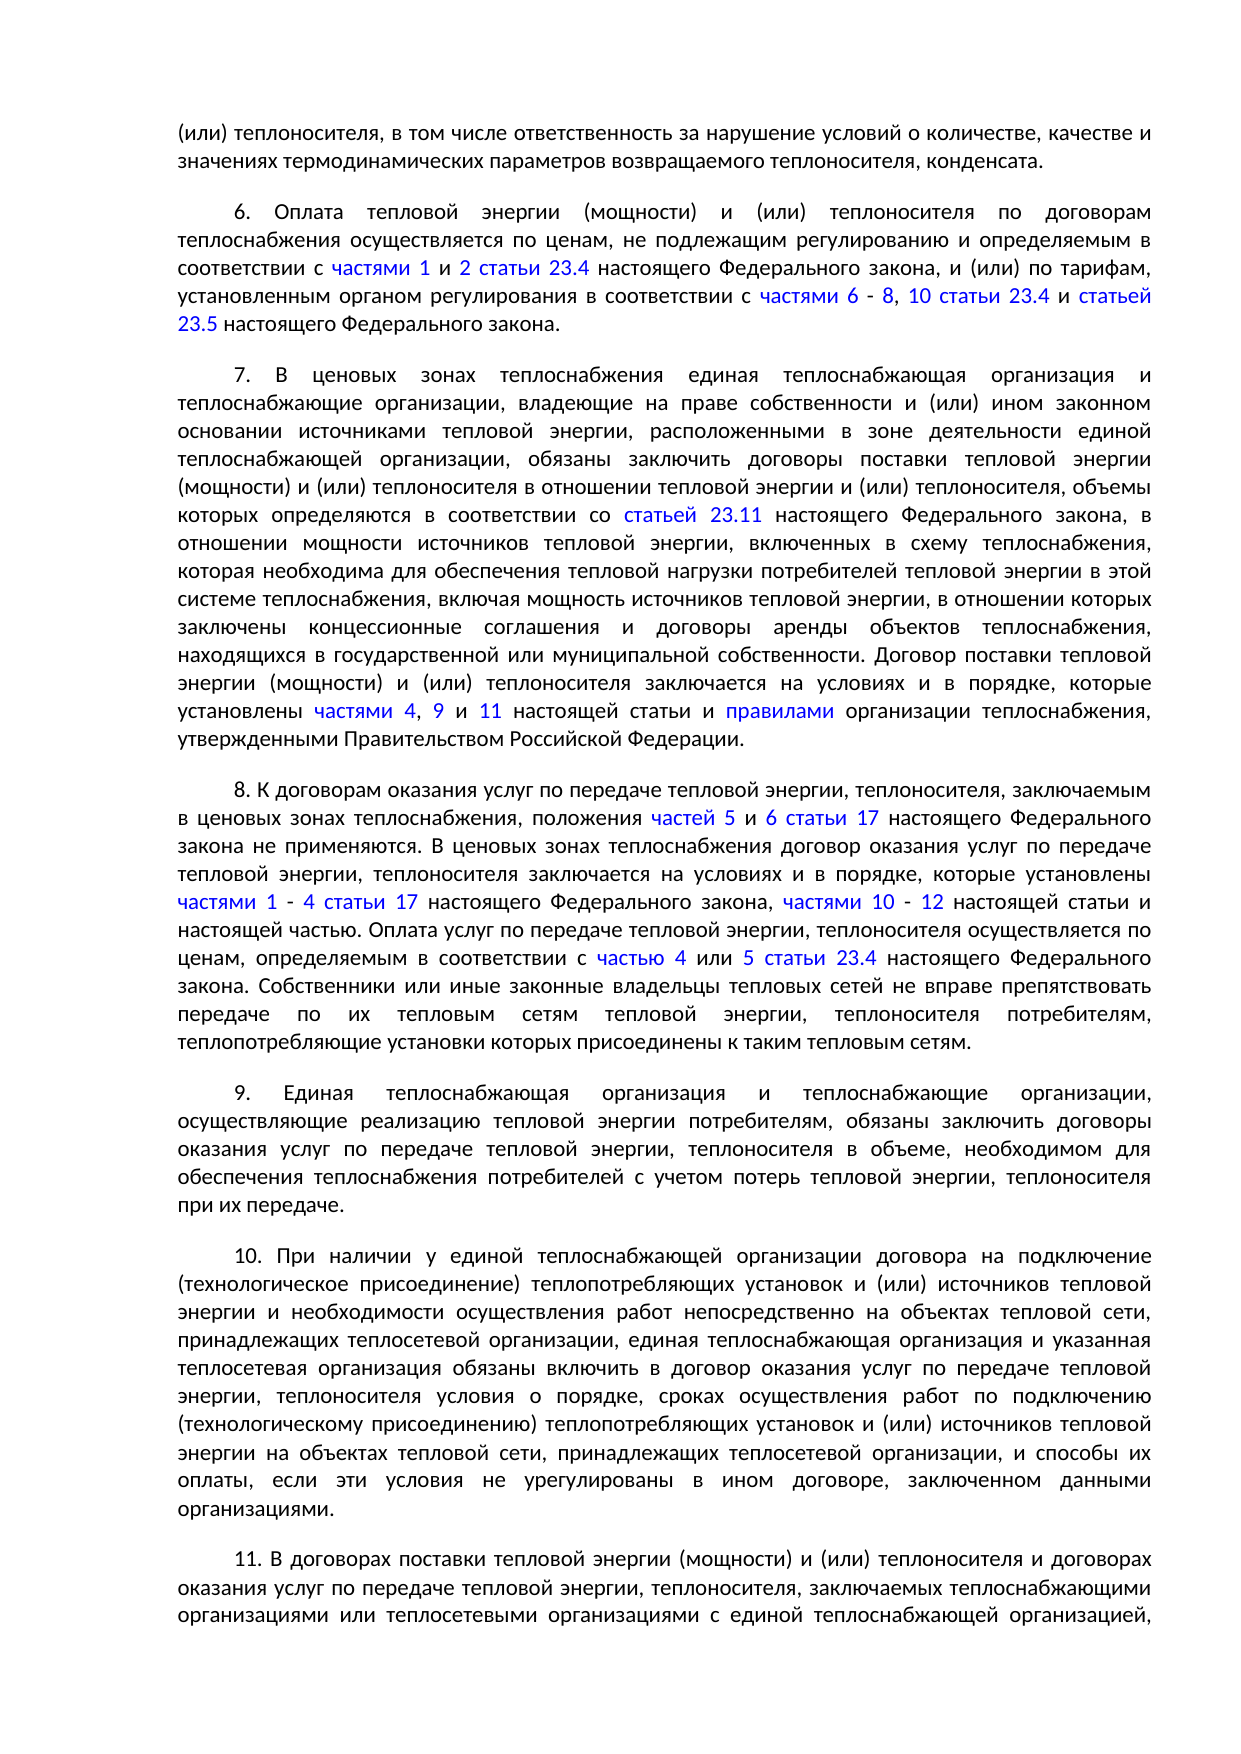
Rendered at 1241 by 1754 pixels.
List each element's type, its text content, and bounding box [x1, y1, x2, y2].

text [177, 118, 1152, 174]
text 9. Единая теплоснабжающая организация и теплоснабжающие организации, осуществляющие реализацию тепловой энергии потребителям, обязаны заключить договоры оказания услуг по передаче тепловой энергии, теплоносителя в объеме, необходимом для обеспечения теплоснабжения потребителей с учетом потерь тепловой энергии, теплоносителя при их передаче. [177, 1078, 1152, 1218]
text 8. К договорам оказания услуг по передаче тепловой энергии, теплоносителя, заключаемым в ценовых зонах теплоснабжения, положения частей 5 и 6 статьи 17 настоящего Федерального закона не применяются. В ценовых зонах теплоснабжения договор оказания услуг по передаче тепловой энергии, теплоносителя заключается на условиях и в порядке, которые установлены частями 1 - 4 статьи 17 настоящего Федерального закона, частями 10 - 12 настоящей статьи и настоящей частью. Оплата услуг по передаче тепловой энергии, теплоносителя осуществляется по ценам, определяемым в соответствии с частью 4 или 5 статьи 23.4 настоящего Федерального закона. Собственники или иные законные владельцы тепловых сетей не вправе препятствовать передаче по их тепловым сетям тепловой энергии, теплоносителя потребителям, теплопотребляющие установки которых присоединены к таким тепловым сетям. [177, 775, 1152, 1056]
text 10. При наличии у единой теплоснабжающей организации договора на подключение (технологическое присоединение) теплопотребляющих установок и (или) источников тепловой энергии и необходимости осуществления работ непосредственно на объектах тепловой сети, принадлежащих теплосетевой организации, единая теплоснабжающая организация и указанная теплосетевая организация обязаны включить в договор оказания услуг по передаче тепловой энергии, теплоносителя условия о порядке, сроках осуществления работ по подключению (технологическому присоединению) теплопотребляющих установок и (или) источников тепловой энергии на объектах тепловой сети, принадлежащих теплосетевой организации, и способы их оплаты, если эти условия не урегулированы в ином договоре, заключенном данными организациями. [177, 1241, 1152, 1522]
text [177, 1544, 1152, 1629]
text 6. Оплата тепловой энергии (мощности) и (или) теплоносителя по договорам теплоснабжения осуществляется по ценам, не подлежащим регулированию и определяемым в соответствии с частями 1 и 2 статьи 23.4 настоящего Федерального закона, и (или) по тарифам, установленным органом регулирования в соответствии с частями 6 - 8, 10 статьи 23.4 и статьей 23.5 настоящего Федерального закона. [177, 197, 1152, 337]
text 7. В ценовых зонах теплоснабжения единая теплоснабжающая организация и теплоснабжающие организации, владеющие на праве собственности и (или) ином законном основании источниками тепловой энергии, расположенными в зоне деятельности единой теплоснабжающей организации, обязаны заключить договоры поставки тепловой энергии (мощности) и (или) теплоносителя в отношении тепловой энергии и (или) теплоносителя, объемы которых определяются в соответствии со статьей 23.11 настоящего Федерального закона, в отношении мощности источников тепловой энергии, включенных в схему теплоснабжения, которая необходима для обеспечения тепловой нагрузки потребителей тепловой энергии в этой системе теплоснабжения, включая мощность источников тепловой энергии, в отношении которых заключены концессионные соглашения и договоры аренды объектов теплоснабжения, находящихся в государственной или муниципальной собственности. Договор поставки тепловой энергии (мощности) и (или) теплоносителя заключается на условиях и в порядке, которые установлены частями 4, 9 и 11 настоящей статьи и правилами организации теплоснабжения, утвержденными Правительством Российской Федерации. [177, 360, 1152, 752]
